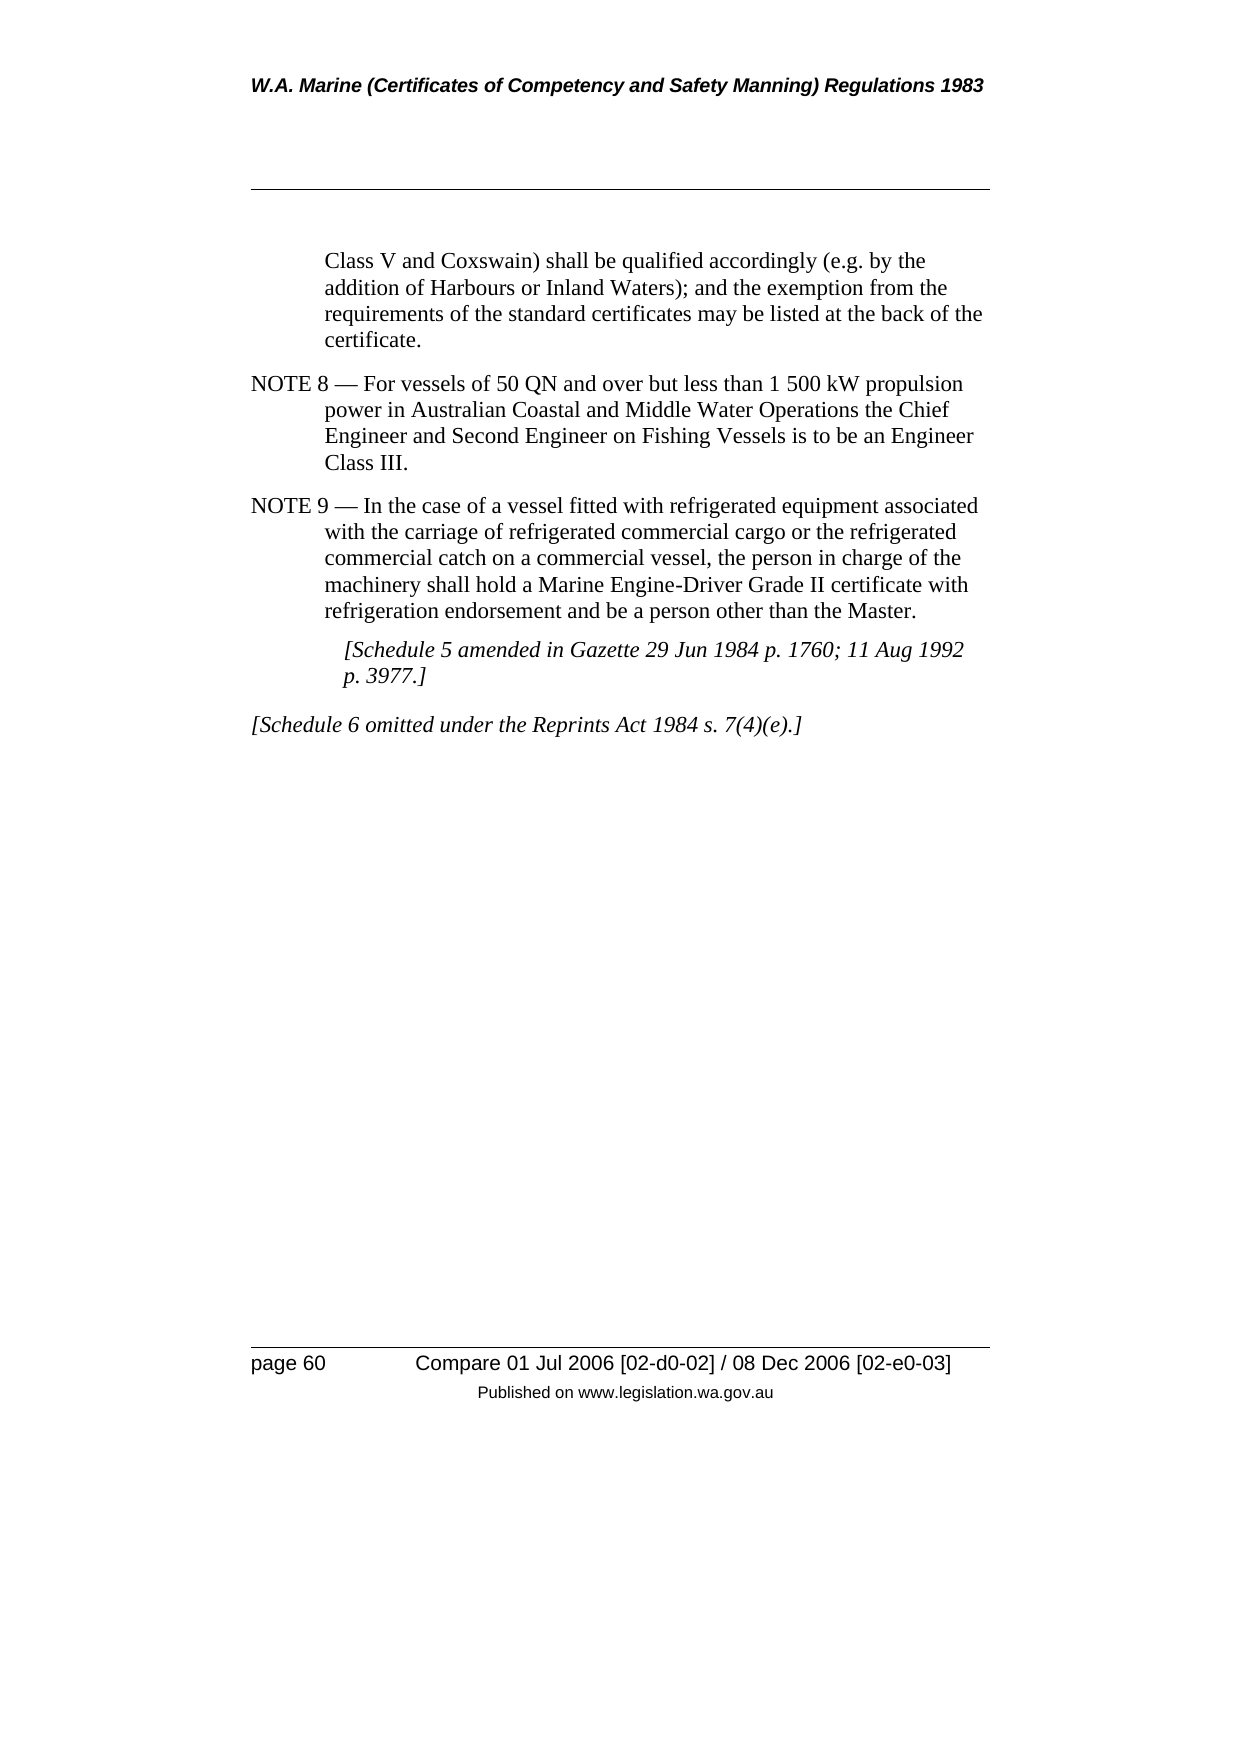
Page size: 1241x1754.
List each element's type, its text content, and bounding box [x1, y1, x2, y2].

text NOTE 8 — For vessels of 50 QN and over but less than 1 500 kW propulsion power in Australian Coastal and Middle Water Operations the Chief Engineer and Second Engineer on Fishing Vessels is to be an Engineer Class III. [251, 369, 990, 475]
text NOTE 9 — In the case of a vessel fitted with refrigerated equipment associated with the carriage of refrigerated commercial cargo or the refrigerated commercial catch on a commercial vessel, the person in charge of the machinery shall hold a Marine Engine-Driver Grade II certificate with refrigeration endorsement and be a person other than the Master. [251, 492, 990, 623]
text [Schedule 6 omitted under the Reprints Act 1984 s. 7(4)(e).] [251, 712, 990, 738]
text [251, 247, 990, 353]
text [Schedule 5 amended in Gazette 29 Jun 1984 p. 1760; 11 Aug 1992 p. 3977.] [251, 636, 990, 689]
